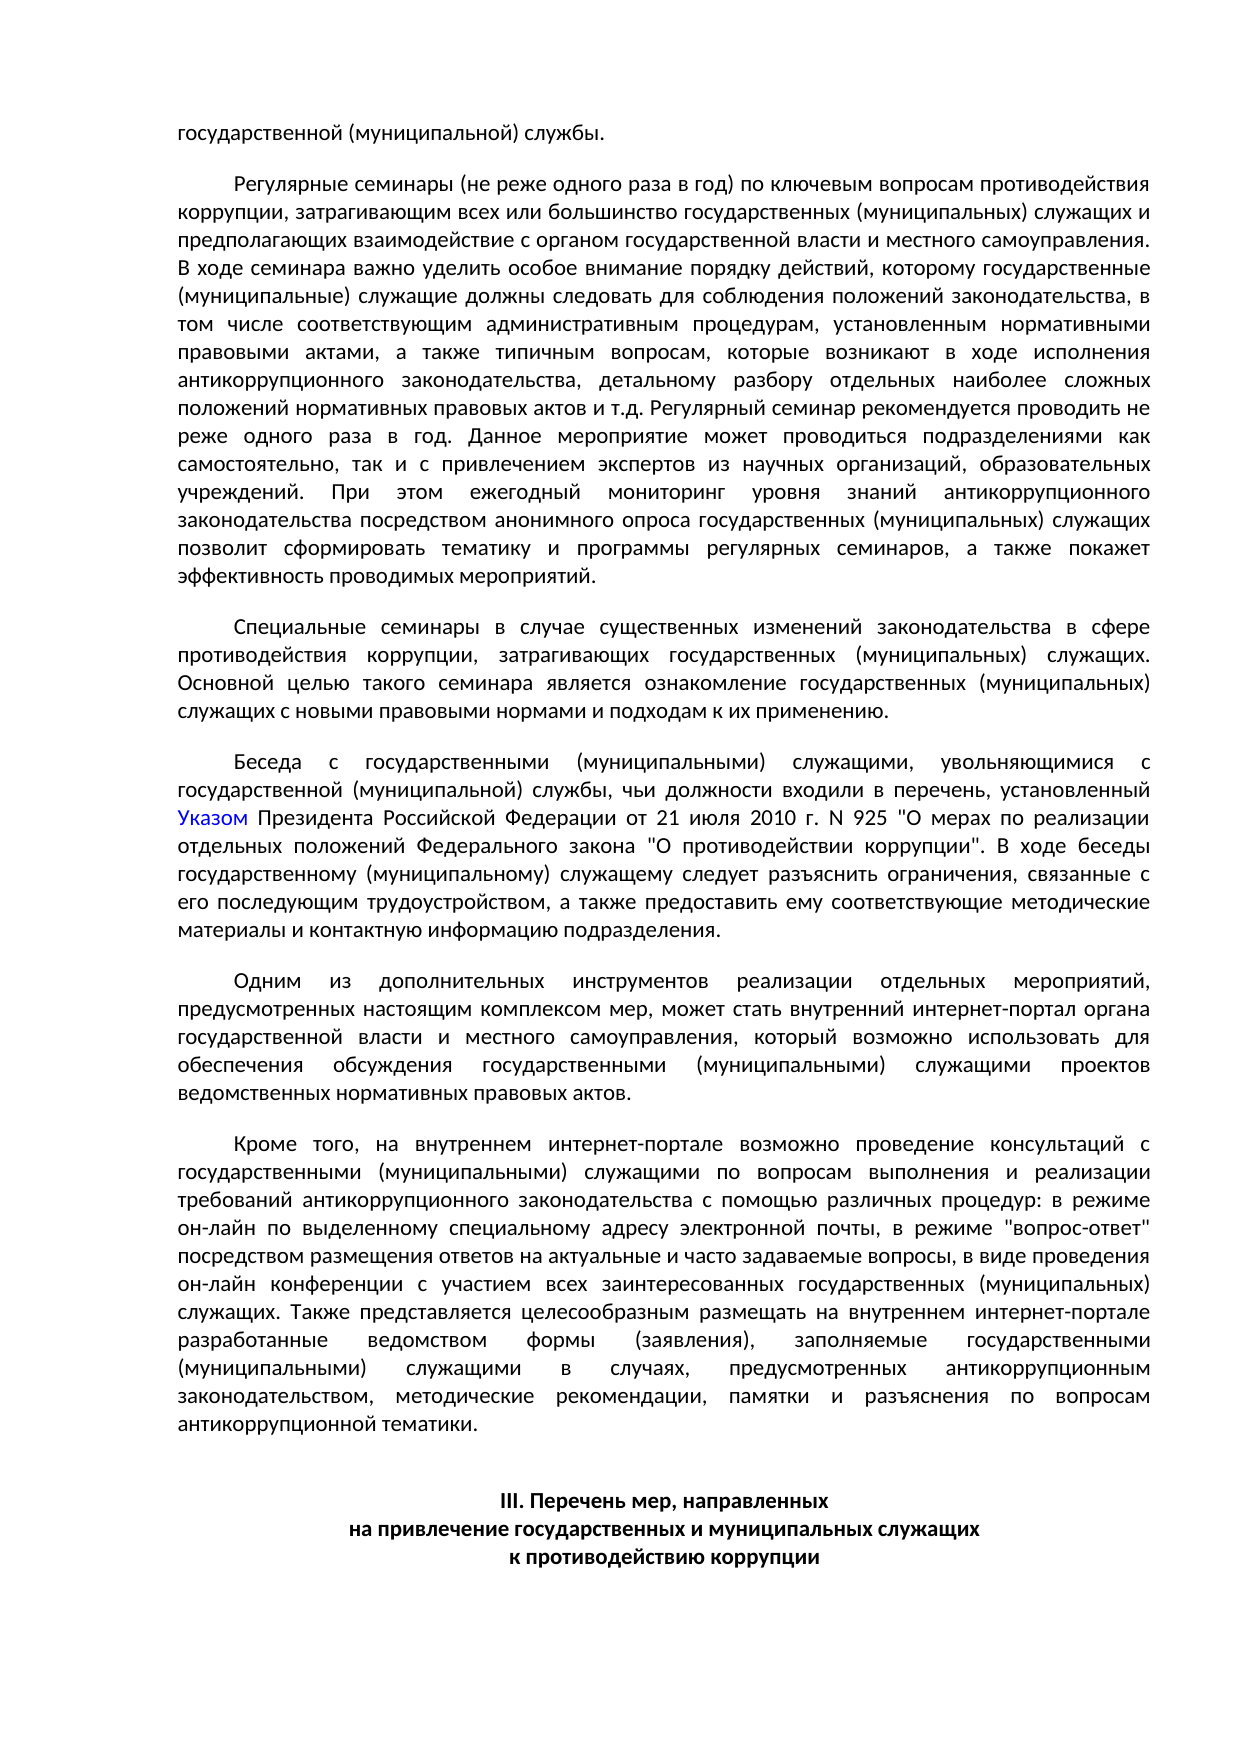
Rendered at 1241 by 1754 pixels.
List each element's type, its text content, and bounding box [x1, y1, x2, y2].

text Регулярные семинары (не реже одного раза в год) по ключевым вопросам противодействия коррупции, затрагивающим всех или большинство государственных (муниципальных) служащих и предполагающих взаимодействие с органом государственной власти и местного самоуправления. В ходе семинара важно уделить особое внимание порядку действий, которому государственные (муниципальные) служащие должны следовать для соблюдения положений законодательства, в том числе соответствующим административным процедурам, установленным нормативными правовыми актами, а также типичным вопросам, которые возникают в ходе исполнения антикоррупционного законодательства, детальному разбору отдельных наиболее сложных положений нормативных правовых актов и т.д. Регулярный семинар рекомендуется проводить не реже одного раза в год. Данное мероприятие может проводиться подразделениями как самостоятельно, так и с привлечением экспертов из научных организаций, образовательных учреждений. При этом ежегодный мониторинг уровня знаний антикоррупционного законодательства посредством анонимного опроса государственных (муниципальных) служащих позволит сформировать тематику и программы регулярных семинаров, а также покажет эффективность проводимых мероприятий. [177, 169, 1152, 589]
text Специальные семинары в случае существенных изменений законодательства в сфере противодействия коррупции, затрагивающих государственных (муниципальных) служащих. Основной целью такого семинара является ознакомление государственных (муниципальных) служащих с новыми правовыми нормами и подходам к их применению. [177, 612, 1152, 724]
text Беседа с государственными (муниципальными) служащими, увольняющимися с государственной (муниципальной) службы, чьи должности входили в перечень, установленный Указом Президента Российской Федерации от 21 июля 2010 г. N 925 "О мерах по реализации отдельных положений Федерального закона "О противодействии коррупции". В ходе беседы государственному (муниципальному) служащему следует разъяснить ограничения, связанные с его последующим трудоустройством, а также предоставить ему соответствующие методические материалы и контактную информацию подразделения. [177, 747, 1152, 943]
title на привлечение государственных и муниципальных служащих [177, 1514, 1152, 1542]
text Одним из дополнительных инструментов реализации отдельных мероприятий, предусмотренных настоящим комплексом мер, может стать внутренний интернет-портал органа государственной власти и местного самоуправления, который возможно использовать для обеспечения обсуждения государственными (муниципальными) служащими проектов ведомственных нормативных правовых актов. [177, 966, 1152, 1106]
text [177, 118, 1152, 146]
title III. Перечень мер, направленных [177, 1486, 1152, 1514]
title к противодействию коррупции [177, 1542, 1152, 1571]
text Кроме того, на внутреннем интернет-портале возможно проведение консультаций с государственными (муниципальными) служащими по вопросам выполнения и реализации требований антикоррупционного законодательства с помощью различных процедур: в режиме он-лайн по выделенному специальному адресу электронной почты, в режиме "вопрос-ответ" посредством размещения ответов на актуальные и часто задаваемые вопросы, в виде проведения он-лайн конференции с участием всех заинтересованных государственных (муниципальных) служащих. Также представляется целесообразным размещать на внутреннем интернет-портале разработанные ведомством формы (заявления), заполняемые государственными (муниципальными) служащими в случаях, предусмотренных антикоррупционным законодательством, методические рекомендации, памятки и разъяснения по вопросам антикоррупционной тематики. [177, 1129, 1152, 1438]
